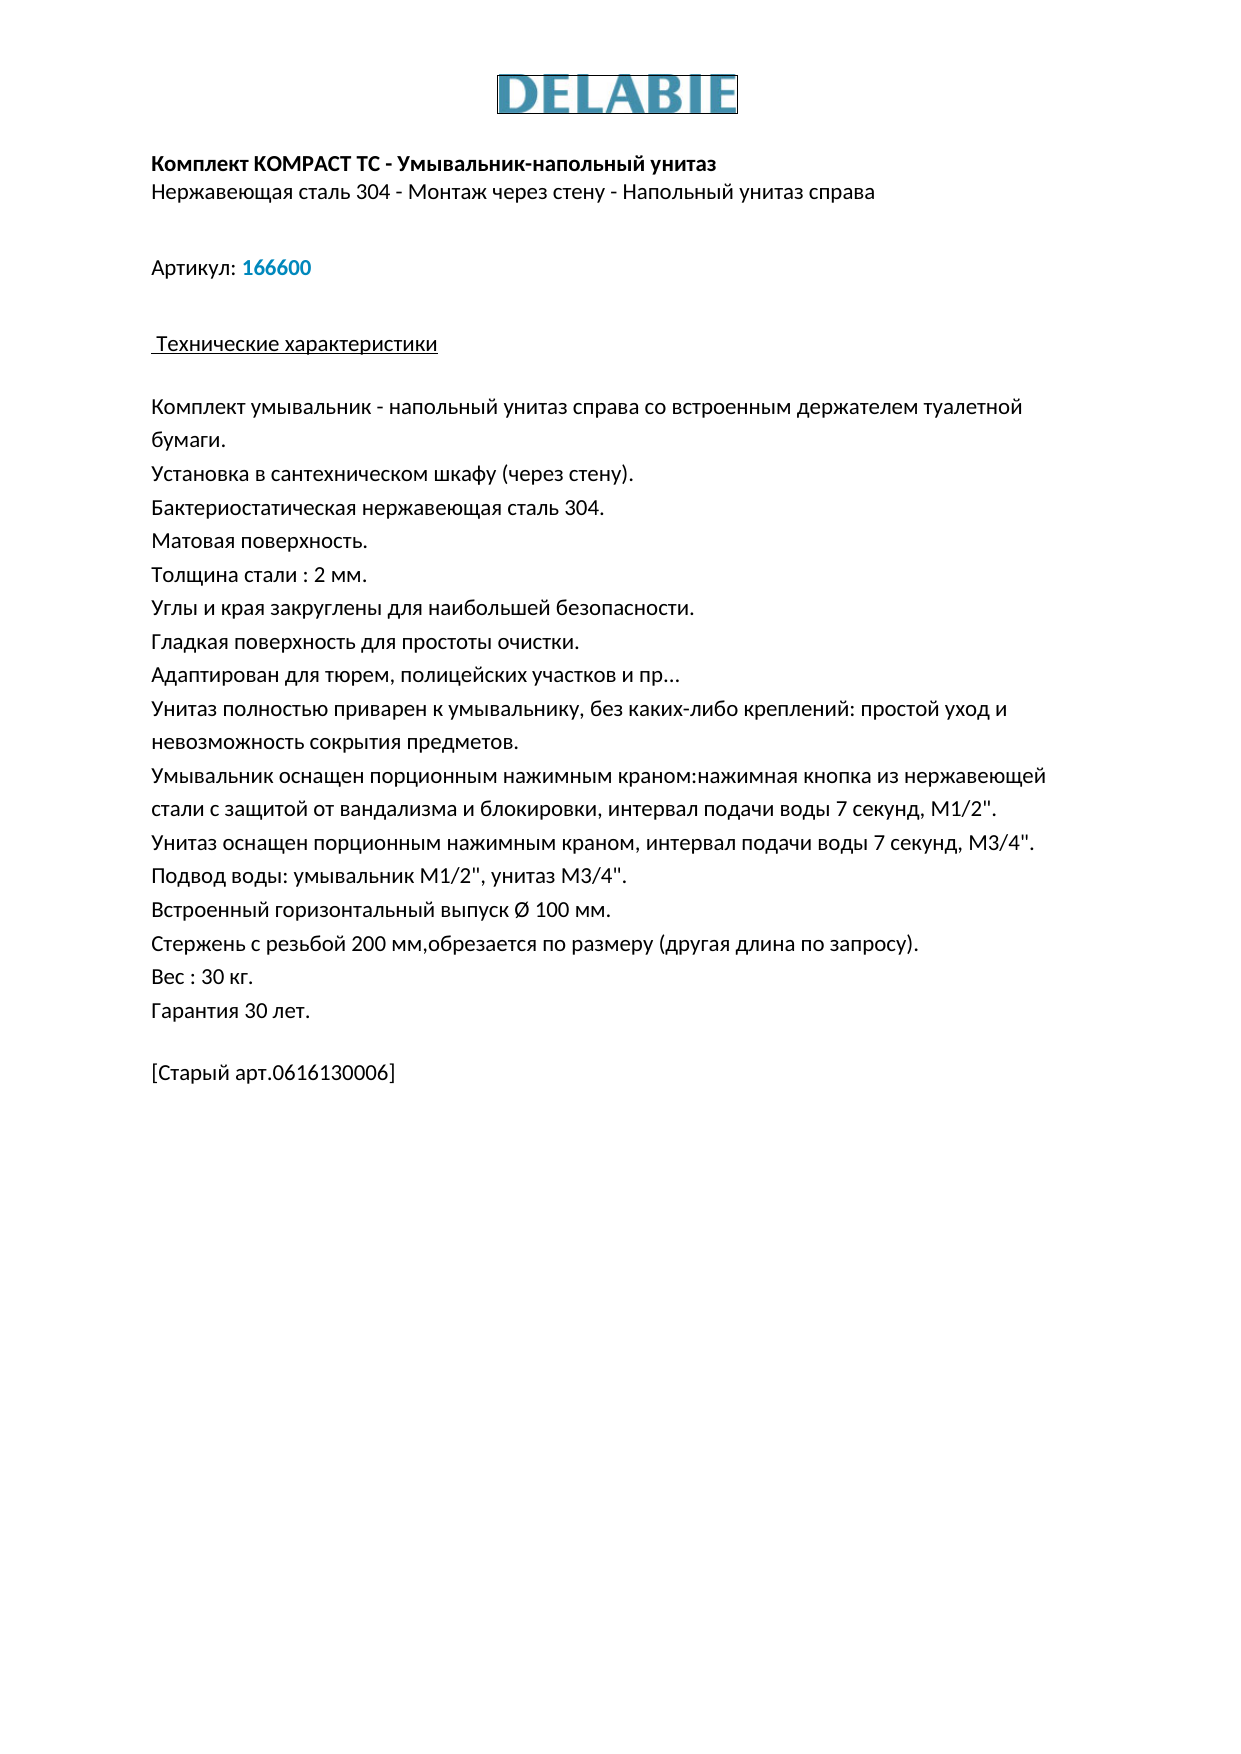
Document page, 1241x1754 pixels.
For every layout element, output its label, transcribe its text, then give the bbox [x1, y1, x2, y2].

text Подвод воды: умывальник M1/2", унитаз M3/4". [151, 862, 1084, 889]
text Матовая поверхность. [151, 526, 1084, 554]
text Нержавеющая сталь 304 - Монтаж через стену - Напольный унитаз справа [151, 177, 1084, 205]
text Унитаз оснащен порционным нажимным краном, интервал подачи воды 7 секунд, M3/4". [151, 828, 1084, 856]
text Толщина стали : 2 мм. [151, 560, 1084, 588]
text Умывальник оснащен порционным нажимным краном:нажимная кнопка из нержавеющей стали с защитой от вандализма и блокировки, интервал подачи воды 7 секунд, M1/2". [151, 761, 1084, 822]
picture [498, 76, 737, 113]
text Гарантия 30 лет. [151, 996, 1084, 1024]
text Вес : 30 кг. [151, 962, 1084, 990]
text Технические характеристики [151, 329, 1084, 357]
text Артикул: 166600 [151, 253, 1084, 281]
text [Старый арт.0616130006] [151, 1058, 1084, 1086]
text Адаптирован для тюрем, полицейских участков и пр... [151, 660, 1084, 688]
text Встроенный горизонтальный выпуск Ø 100 мм. [151, 895, 1084, 923]
text Комплект умывальник - напольный унитаз справа со встроенным держателем туалетной бумаги. [151, 392, 1084, 453]
text Стержень с резьбой 200 мм,обрезается по размеру (другая длина по запросу). [151, 929, 1084, 957]
text Установка в сантехническом шкафу (через стену). [151, 459, 1084, 487]
text Бактериостатическая нержавеющая сталь 304. [151, 493, 1084, 521]
text Гладкая поверхность для простоты очистки. [151, 627, 1084, 655]
text Унитаз полностью приварен к умывальнику, без каких-либо креплений: простой уход и невозможность сокрытия предметов. [151, 694, 1084, 755]
text Углы и края закруглены для наибольшей безопасности. [151, 593, 1084, 621]
text Комплект KOMPACT TC - Умывальник-напольный унитаз [151, 149, 1084, 177]
